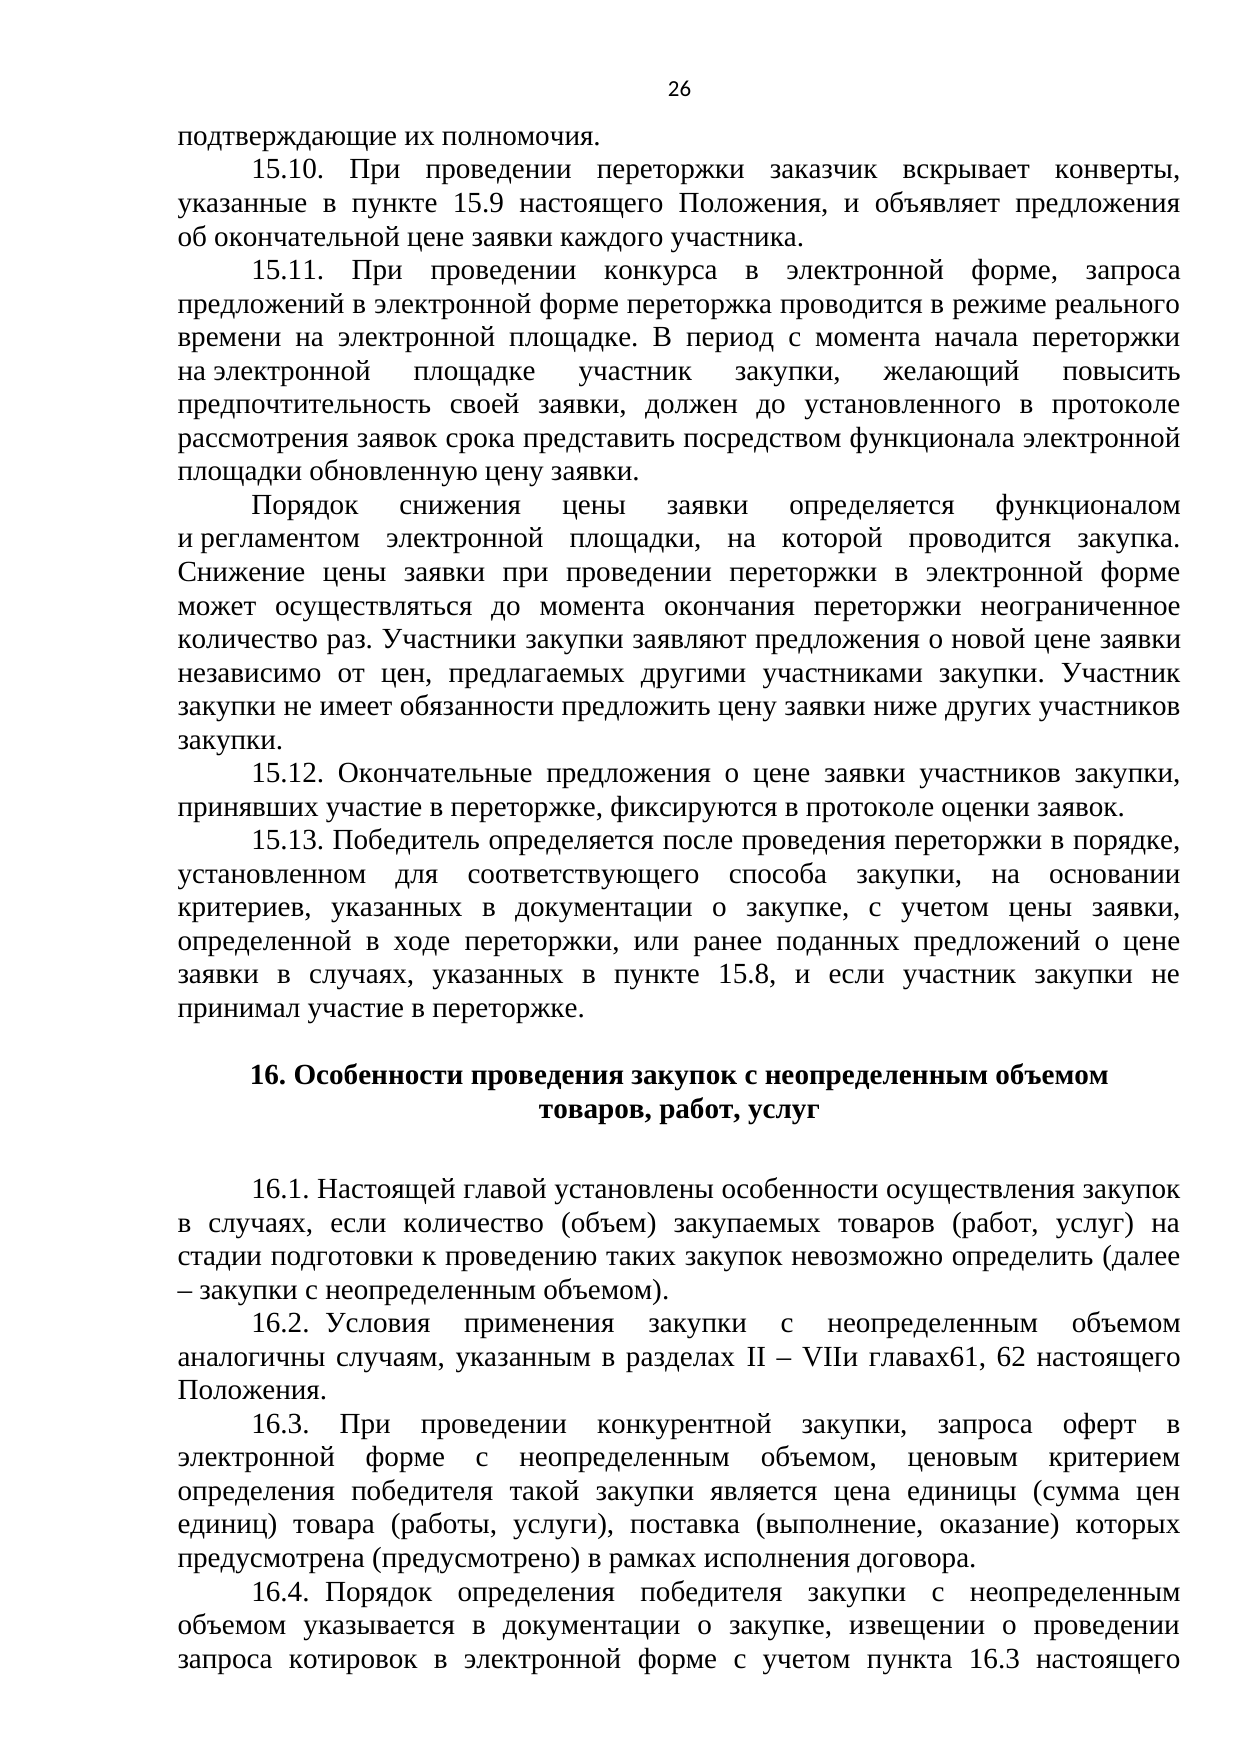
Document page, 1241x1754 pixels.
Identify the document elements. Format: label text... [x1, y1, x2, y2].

text 16.2. Условия применения закупки с неопределенным объемом аналогичны случаям, указанным в разделах II – VIIи главах61, 62 настоящего Положения. [177, 1305, 1181, 1406]
text 15.13. Победитель определяется после проведения переторжки в порядке, установленном для соответствующего способа закупки, на основании критериев, указанных в документации о закупке, с учетом цены заявки, определенной в ходе переторжки, или ранее поданных предложений о цене заявки в случаях, указанных в пункте 15.8, и если участник закупки не принимал участие в переторжке. [177, 822, 1181, 1024]
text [177, 118, 1181, 152]
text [177, 1574, 1181, 1674]
subtitle товаров, работ, услуг [177, 1091, 1181, 1124]
text 16.3. При проведении конкурентной закупки, запроса оферт в электронной форме с неопределенным объемом, ценовым критерием определения победителя такой закупки является цена единицы (сумма цен единиц) товара (работы, услуги), поставка (выполнение, оказание) которых предусмотрена (предусмотрено) в рамках исполнения договора. [177, 1406, 1181, 1574]
text 15.10. При проведении переторжки заказчик вскрывает конверты, указанные в пункте 15.9 настоящего Положения, и объявляет предложения об окончательной цене заявки каждого участника. [177, 152, 1181, 252]
text 15.11. При проведении конкурса в электронной форме, запроса предложений в электронной форме переторжка проводится в режиме реального времени на электронной площадке. В период с момента начала переторжки на электронной площадке участник закупки, желающий повысить предпочтительность своей заявки, должен до установленного в протоколе рассмотрения заявок срока представить посредством функционала электронной площадки обновленную цену заявки. [177, 252, 1181, 487]
text Порядок снижения цены заявки определяется функционалом и регламентом электронной площадки, на которой проводится закупка. Снижение цены заявки при проведении переторжки в электронной форме может осуществляться до момента окончания переторжки неограниченное количество раз. Участники закупки заявляют предложения о новой цене заявки независимо от цен, предлагаемых другими участниками закупки. Участник закупки не имеет обязанности предложить цену заявки ниже других участников закупки. [177, 487, 1181, 755]
subtitle 16. Особенности проведения закупок с неопределенным объемом [177, 1057, 1181, 1091]
text 15.12. Окончательные предложения о цене заявки участников закупки, принявших участие в переторжке, фиксируются в протоколе оценки заявок. [177, 755, 1181, 822]
text 16.1. Настоящей главой установлены особенности осуществления закупок в случаях, если количество (объем) закупаемых товаров (работ, услуг) на стадии подготовки к проведению таких закупок невозможно определить (далее – закупки с неопределенным объемом). [177, 1171, 1181, 1305]
